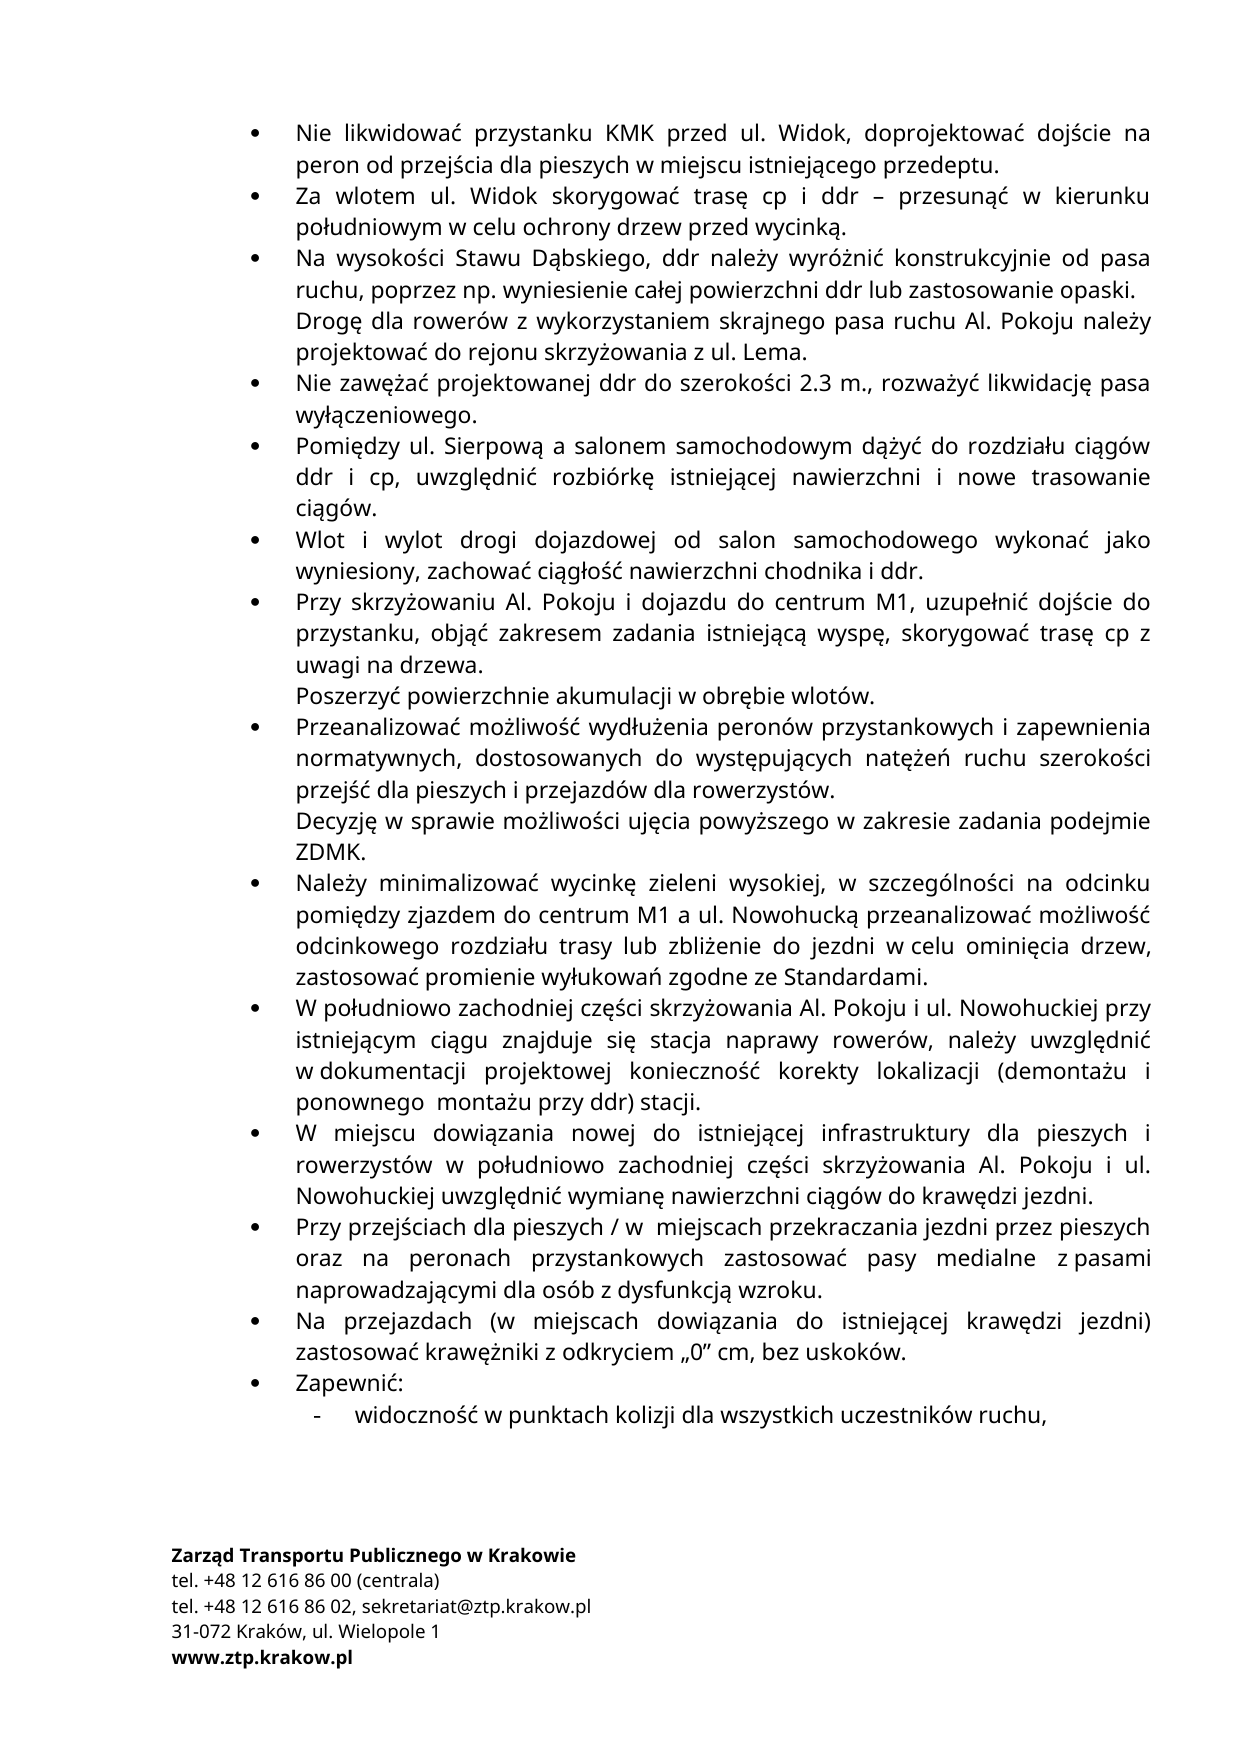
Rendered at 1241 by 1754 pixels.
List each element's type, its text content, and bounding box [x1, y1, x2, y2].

list Decyzję w sprawie możliwości ujęcia powyższego w zakresie zadania podejmie ZDMK. [295, 805, 1152, 867]
list W południowo zachodniej części skrzyżowania Al. Pokoju i ul. Nowohuckiej przy istniejącym ciągu znajduje się stacja naprawy rowerów, należy uwzględnić w dokumentacji projektowej konieczność korekty lokalizacji (demontażu i ponownego montażu przy ddr) stacji. [251, 992, 1152, 1117]
list Przy przejściach dla pieszych / w miejscach przekraczania jezdni przez pieszych oraz na peronach przystankowych zastosować pasy medialne z pasami naprowadzającymi dla osób z dysfunkcją wzroku. [251, 1211, 1152, 1305]
list Przeanalizować możliwość wydłużenia peronów przystankowych i zapewnienia normatywnych, dostosowanych do występujących natężeń ruchu szerokości przejść dla pieszych i przejazdów dla rowerzystów. [251, 711, 1152, 805]
list W miejscu dowiązania nowej do istniejącej infrastruktury dla pieszych i rowerzystów w południowo zachodniej części skrzyżowania Al. Pokoju i ul. Nowohuckiej uwzględnić wymianę nawierzchni ciągów do krawędzi jezdni. [251, 1117, 1152, 1211]
list Drogę dla rowerów z wykorzystaniem skrajnego pasa ruchu Al. Pokoju należy projektować do rejonu skrzyżowania z ul. Lema. [295, 305, 1152, 367]
list Na wysokości Stawu Dąbskiego, ddr należy wyróżnić konstrukcyjnie od pasa ruchu, poprzez np. wyniesienie całej powierzchni ddr lub zastosowanie opaski. [251, 242, 1152, 305]
list Należy minimalizować wycinkę zieleni wysokiej, w szczególności na odcinku pomiędzy zjazdem do centrum M1 a ul. Nowohucką przeanalizować możliwość odcinkowego rozdziału trasy lub zbliżenie do jezdni w celu ominięcia drzew, zastosować promienie wyłukowań zgodne ze Standardami. [251, 867, 1152, 992]
list Za wlotem ul. Widok skorygować trasę cp i ddr – przesunąć w kierunku południowym w celu ochrony drzew przed wycinką. [251, 180, 1152, 242]
list widoczność w punktach kolizji dla wszystkich uczestników ruchu, [310, 1399, 1152, 1430]
list Wlot i wylot drogi dojazdowej od salon samochodowego wykonać jako wyniesiony, zachować ciągłość nawierzchni chodnika i ddr. [251, 524, 1152, 586]
list Przy skrzyżowaniu Al. Pokoju i dojazdu do centrum M1, uzupełnić dojście do przystanku, objąć zakresem zadania istniejącą wyspę, skorygować trasę cp z uwagi na drzewa. [251, 586, 1152, 680]
list Zapewnić: [251, 1367, 1152, 1399]
list Na przejazdach (w miejscach dowiązania do istniejącej krawędzi jezdni) zastosować krawężniki z odkryciem „0” cm, bez uskoków. [251, 1305, 1152, 1367]
list Nie zawężać projektowanej ddr do szerokości 2.3 m., rozważyć likwidację pasa wyłączeniowego. [251, 367, 1152, 430]
list Poszerzyć powierzchnie akumulacji w obrębie wlotów. [295, 680, 1152, 711]
list Nie likwidować przystanku KMK przed ul. Widok, doprojektować dojście na peron od przejścia dla pieszych w miejscu istniejącego przedeptu. [251, 117, 1152, 180]
list Pomiędzy ul. Sierpową a salonem samochodowym dążyć do rozdziału ciągów ddr i cp, uwzględnić rozbiórkę istniejącej nawierzchni i nowe trasowanie ciągów. [251, 430, 1152, 524]
